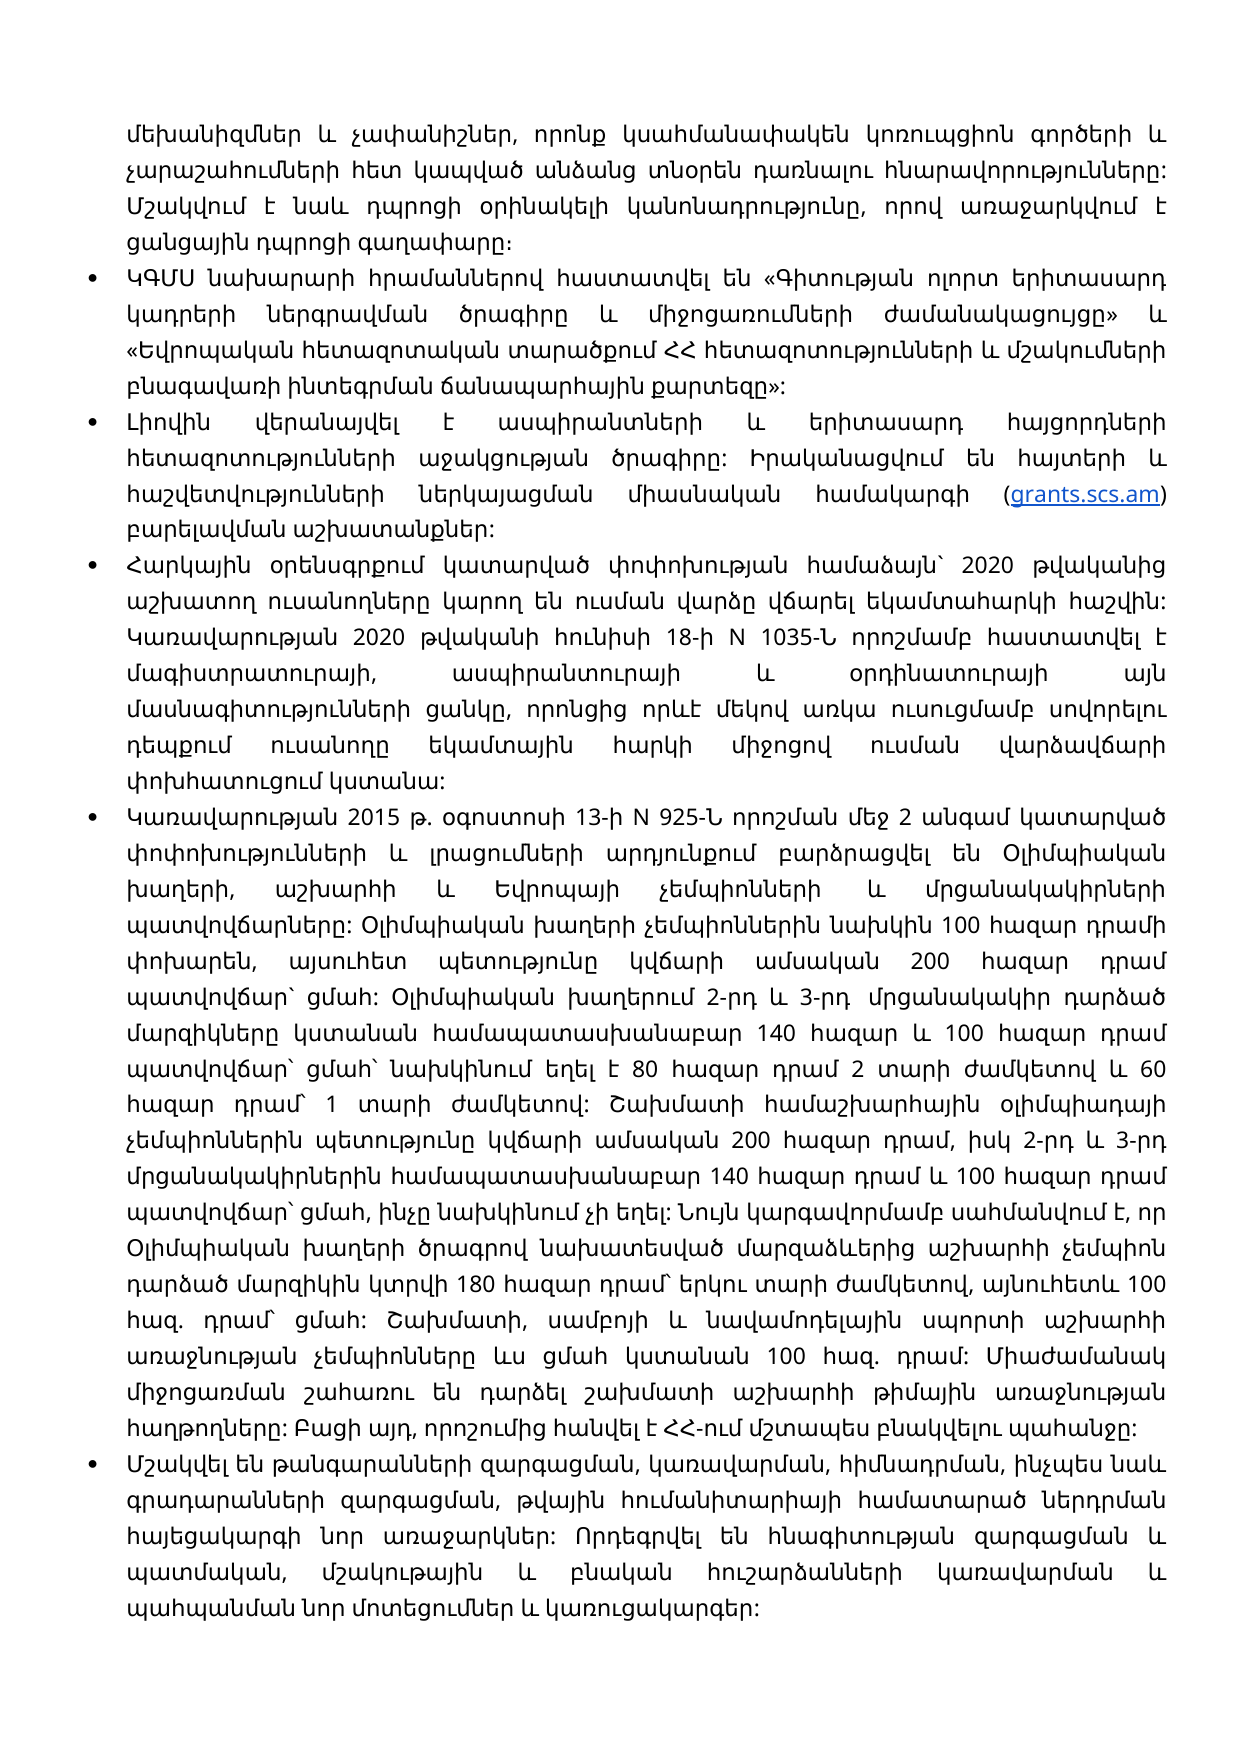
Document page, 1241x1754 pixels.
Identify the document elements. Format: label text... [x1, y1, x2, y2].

list Մշակվել են թանգարանների զարգացման, կառավարման, հիմնադրման, ինչպես նաև գրադարանների զարգացման, թվային հումանիտարիայի համատարած ներդրման հայեցակարգի նոր առաջարկներ: Որդեգրվել են հնագիտության զարգացման և պատմական, մշակութային և բնական հուշարձանների կառավարման և պահպանման նոր մոտեցումներ և կառուցակարգեր: [89, 1448, 1167, 1623]
list Հարկային օրենսգրքում կատարված փոփոխության համաձայն` 2020 թվականից աշխատող ուսանողները կարող են ուսման վարձը վճարել եկամտահարկի հաշվին: Կառավարության 2020 թվականի հունիսի 18-ի N 1035-Ն որոշմամբ հաստատվել է մագիստրատուրայի, ասպիրանտուրայի և օրդինատուրայի այն մասնագիտությունների ցանկը, որոնցից որևէ մեկով առկա ուսուցմամբ սովորելու դեպքում ուսանողը եկամտային հարկի միջոցով ուսման վարձավճարի փոխհատուցում կստանա: [89, 549, 1167, 796]
list Կառավարության 2015 թ. օգոստոսի 13-ի N 925-Ն որոշման մեջ 2 անգամ կատարված փոփոխությունների և լրացումների արդյունքում բարձրացվել են Օլիմպիական խաղերի, աշխարհի և Եվրոպայի չեմպիոնների և մրցանակակիրների պատվովճարները: Օլիմպիական խաղերի չեմպիոններին նախկին 100 հազար դրամի փոխարեն, այսուհետ պետությունը կվճարի ամսական 200 հազար դրամ պատվովճար` ցմահ: Օլիմպիական խաղերում 2-րդ և 3-րդ մրցանակակիր դարձած մարզիկները կստանան համապատասխանաբար 140 հազար և 100 հազար դրամ պատվովճար՝ ցմահ՝ նախկինում եղել է 80 հազար դրամ 2 տարի ժամկետով և 60 հազար դրամ՝ 1 տարի ժամկետով: Շախմատի համաշխարհային օլիմպիադայի չեմպիոններին պետությունը կվճարի ամսական 200 հազար դրամ, իսկ 2-րդ և 3-րդ մրցանակակիրներին համապատասխանաբար 140 հազար դրամ և 100 հազար դրամ պատվովճար՝ ցմահ, ինչը նախկինում չի եղել: Նույն կարգավորմամբ սահմանվում է, որ Օլիմպիական խաղերի ծրագրով նախատեսված մարզաձևերից աշխարհի չեմպիոն դարձած մարզիկին կտրվի 180 հազար դրամ՝ երկու տարի ժամկետով, այնուհետև 100 հազ. դրամ՝ ցմահ: Շախմատի, սամբոյի և նավամոդելային սպորտի աշխարհի առաջնության չեմպիոնները ևս ցմահ կստանան 100 հազ. դրամ: Միաժամանակ միջոցառման շահառու են դարձել շախմատի աշխարհի թիմային առաջնության հաղթողները: Բացի այդ, որոշումից հանվել է ՀՀ-ում մշտապես բնակվելու պահանջը: [89, 801, 1167, 1443]
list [89, 118, 1167, 257]
list ԿԳՄՍ նախարարի հրամաններով հաստատվել են «Գիտության ոլորտ երիտասարդ կադրերի ներգրավման ծրագիրը և միջոցառումների ժամանակացույցը» և «Եվրոպական հետազոտական տարածքում ՀՀ հետազոտությունների և մշակումների բնագավառի ինտեգրման ճանապարհային քարտեզը»: [89, 262, 1167, 401]
list Լիովին վերանայվել է ասպիրանտների և երիտասարդ հայցորդների հետազոտությունների աջակցության ծրագիրը: Իրականացվում են հայտերի և հաշվետվությունների ներկայացման միասնական համակարգի (grants.scs.am) բարելավման աշխատանքներ: [89, 406, 1167, 545]
